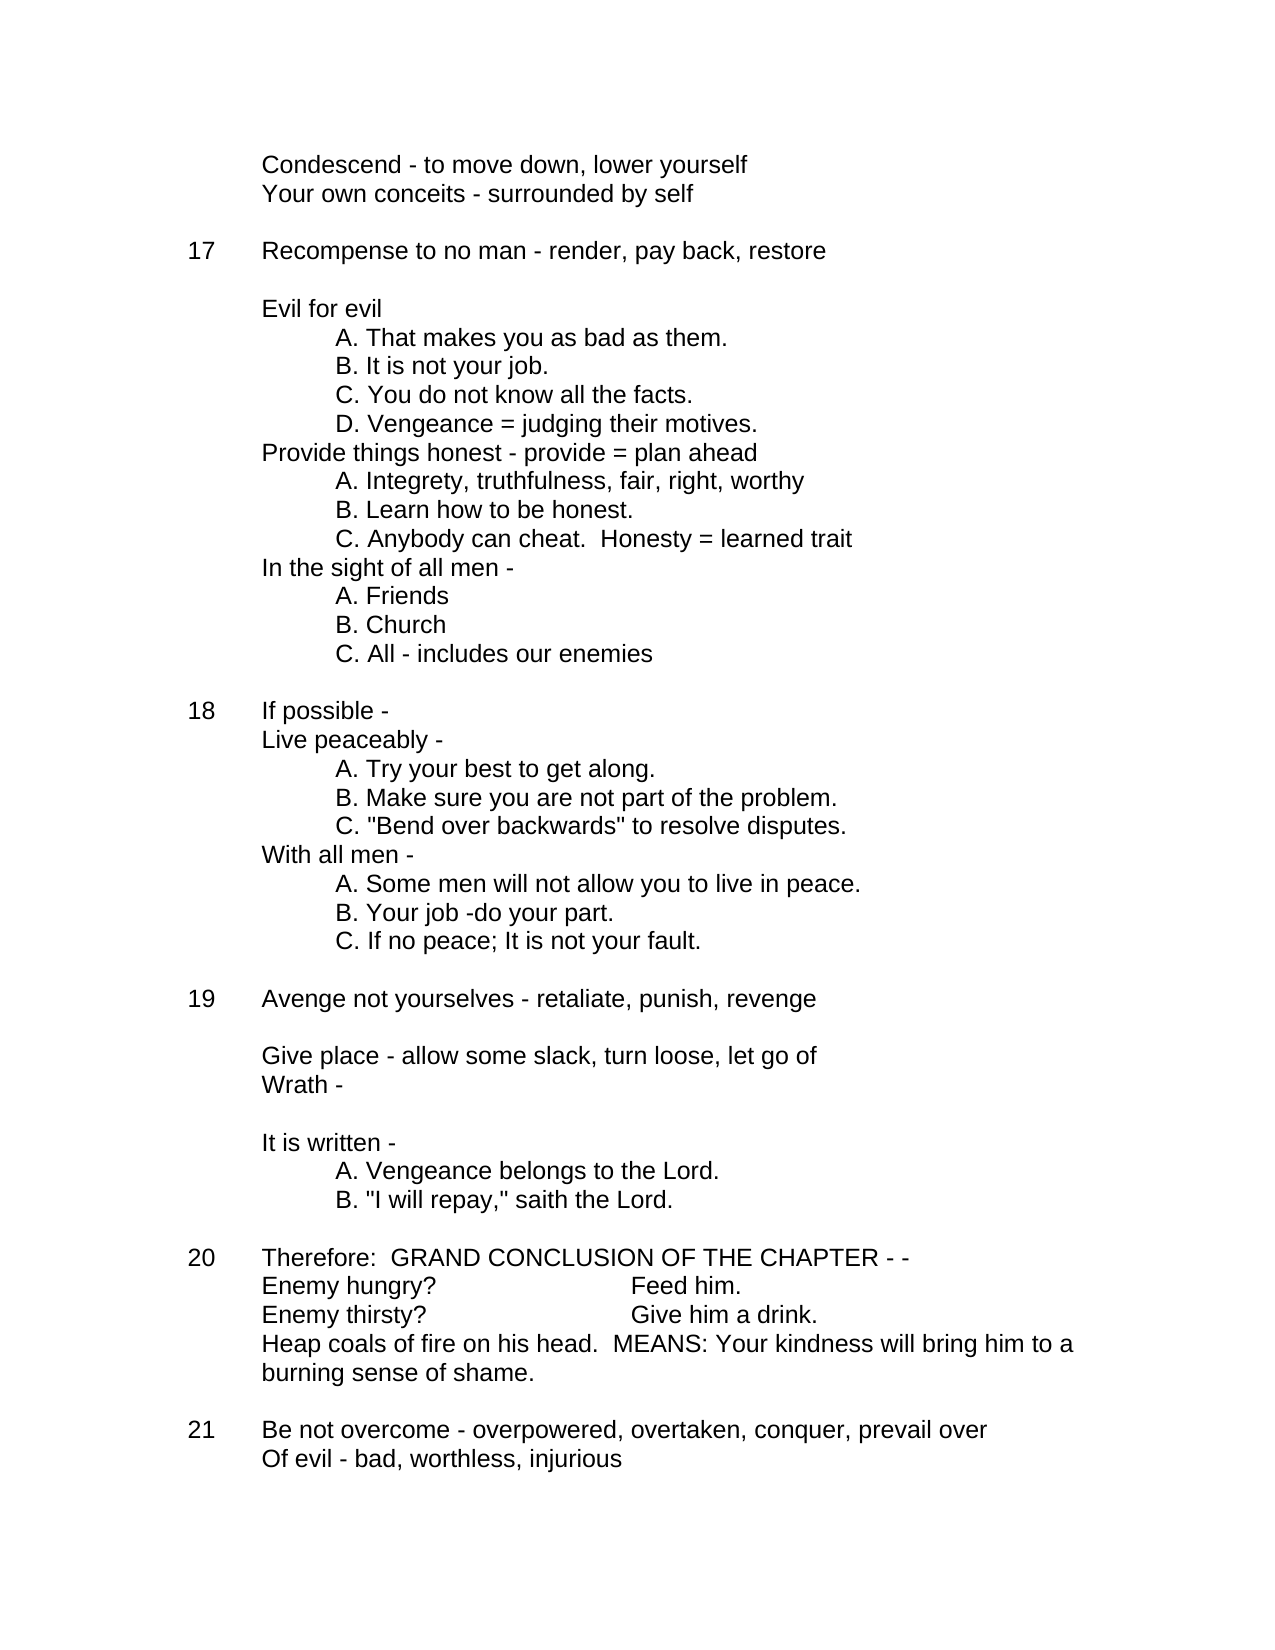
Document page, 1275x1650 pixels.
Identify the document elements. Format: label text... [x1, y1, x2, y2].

text 21 Be not overcome - overpowered, overtaken, conquer, prevail over [187, 1415, 1087, 1444]
text B. Make sure you are not part of the problem. [187, 782, 1087, 811]
text A. Friends [187, 581, 1087, 610]
text Of evil - bad, worthless, injurious [187, 1444, 1087, 1472]
text Evil for evil [187, 294, 1087, 322]
text Provide things honest - provide = plan ahead [187, 437, 1087, 466]
text A. Vengeance belongs to the Lord. [187, 1156, 1087, 1185]
text Enemy thirsty? Give him a drink. [187, 1300, 1087, 1329]
text C. Anybody can cheat. Honesty = learned trait [187, 524, 1087, 552]
text Enemy hungry? Feed him. [187, 1271, 1087, 1300]
text C. You do not know all the facts. [187, 380, 1087, 409]
text 19 Avenge not yourselves - retaliate, punish, revenge [187, 984, 1087, 1012]
text Condescend - to move down, lower yourself [187, 150, 1087, 179]
text D. Vengeance = judging their motives. [187, 409, 1087, 437]
text C. If no peace; It is not your fault. [187, 926, 1087, 955]
text Give place - allow some slack, turn loose, let go of [187, 1041, 1087, 1070]
text A. Try your best to get along. [187, 754, 1087, 782]
text 17 Recompense to no man - render, pay back, restore [187, 236, 1087, 265]
text In the sight of all men - [187, 552, 1087, 581]
text Wrath - [187, 1070, 1087, 1099]
text B. It is not your job. [187, 351, 1087, 380]
text 20 Therefore: GRAND CONCLUSION OF THE CHAPTER - - [187, 1242, 1087, 1271]
text B. Learn how to be honest. [187, 495, 1087, 524]
text C. All - includes our enemies [187, 639, 1087, 667]
text Live peaceably - [187, 725, 1087, 754]
text Heap coals of fire on his head. MEANS: Your kindness will bring him to a burning sense of shame. [261, 1329, 1087, 1386]
text 18 If possible - [187, 696, 1087, 725]
text A. That makes you as bad as them. [187, 322, 1087, 351]
text B. Your job -do your part. [187, 897, 1087, 926]
text A. Some men will not allow you to live in peace. [187, 869, 1087, 897]
text C. "Bend over backwards" to resolve disputes. [187, 811, 1087, 840]
text With all men - [187, 840, 1087, 869]
text Your own conceits - surrounded by self [187, 179, 1087, 207]
text It is written - [187, 1127, 1087, 1156]
text A. Integrety, truthfulness, fair, right, worthy [187, 466, 1087, 495]
text B. "I will repay," saith the Lord. [187, 1185, 1087, 1214]
text B. Church [187, 610, 1087, 639]
